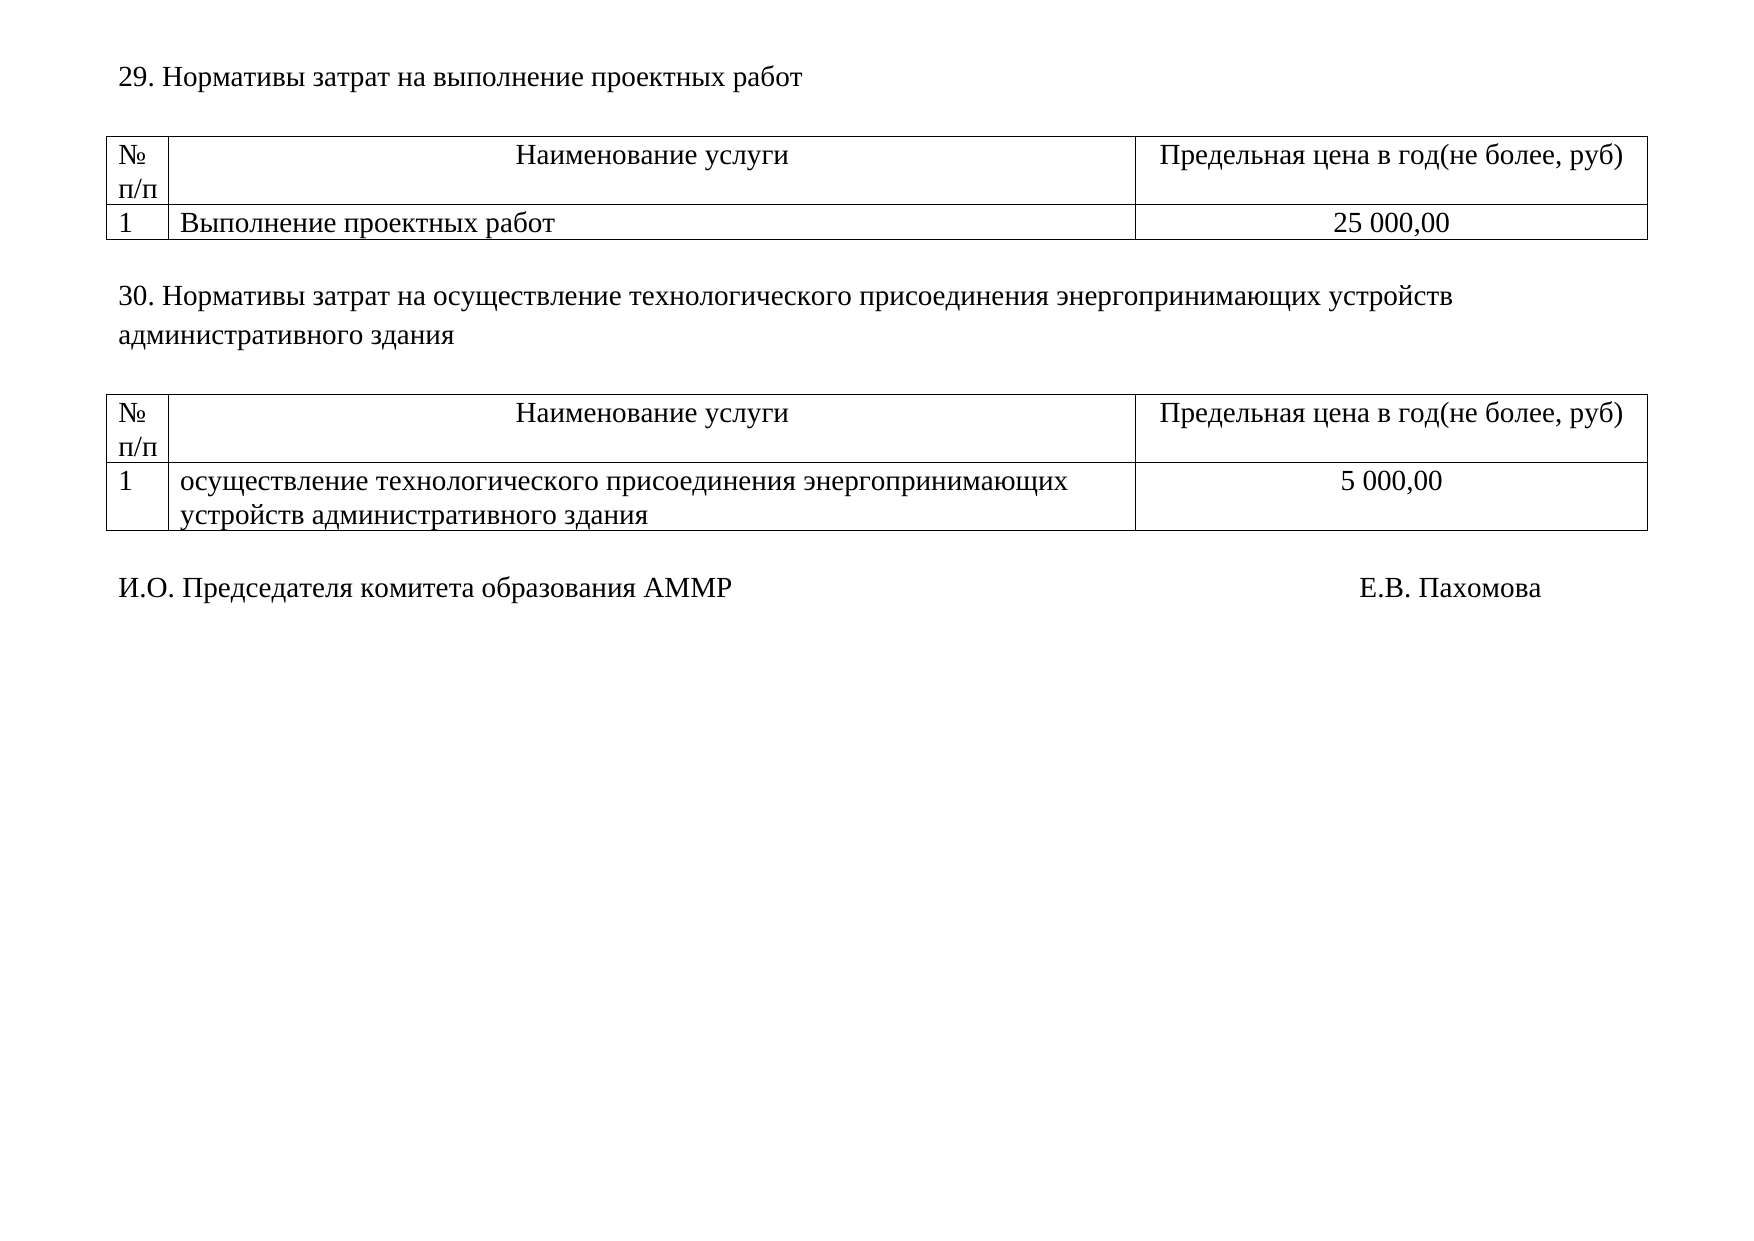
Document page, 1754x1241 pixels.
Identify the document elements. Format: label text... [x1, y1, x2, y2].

table_cell 1 [107, 205, 168, 239]
table_header Предельная цена в год(не более, руб) [1136, 137, 1647, 204]
table_cell 25 000,00 [1136, 205, 1647, 239]
table_header № п/п [107, 395, 168, 462]
text И.О. Председателя комитета образования АММР Е.В. Пахомова [118, 570, 1636, 603]
table_header № п/п [107, 137, 168, 204]
table_cell 1 [107, 463, 168, 530]
table_cell 5 000,00 [1136, 463, 1647, 530]
table_header Предельная цена в год(не более, руб) [1136, 395, 1647, 462]
text 29. Нормативы затрат на выполнение проектных работ [118, 59, 1636, 93]
table_cell Выполнение проектных работ [169, 205, 1135, 239]
text 30. Нормативы затрат на осуществление технологического присоединения энергопринимающих устройств административного здания [118, 278, 1636, 351]
table_header Наименование услуги [169, 395, 1135, 462]
table_cell осуществление технологического присоединения энергопринимающих устройств административного здания [169, 463, 1135, 530]
table_header Наименование услуги [169, 137, 1135, 204]
